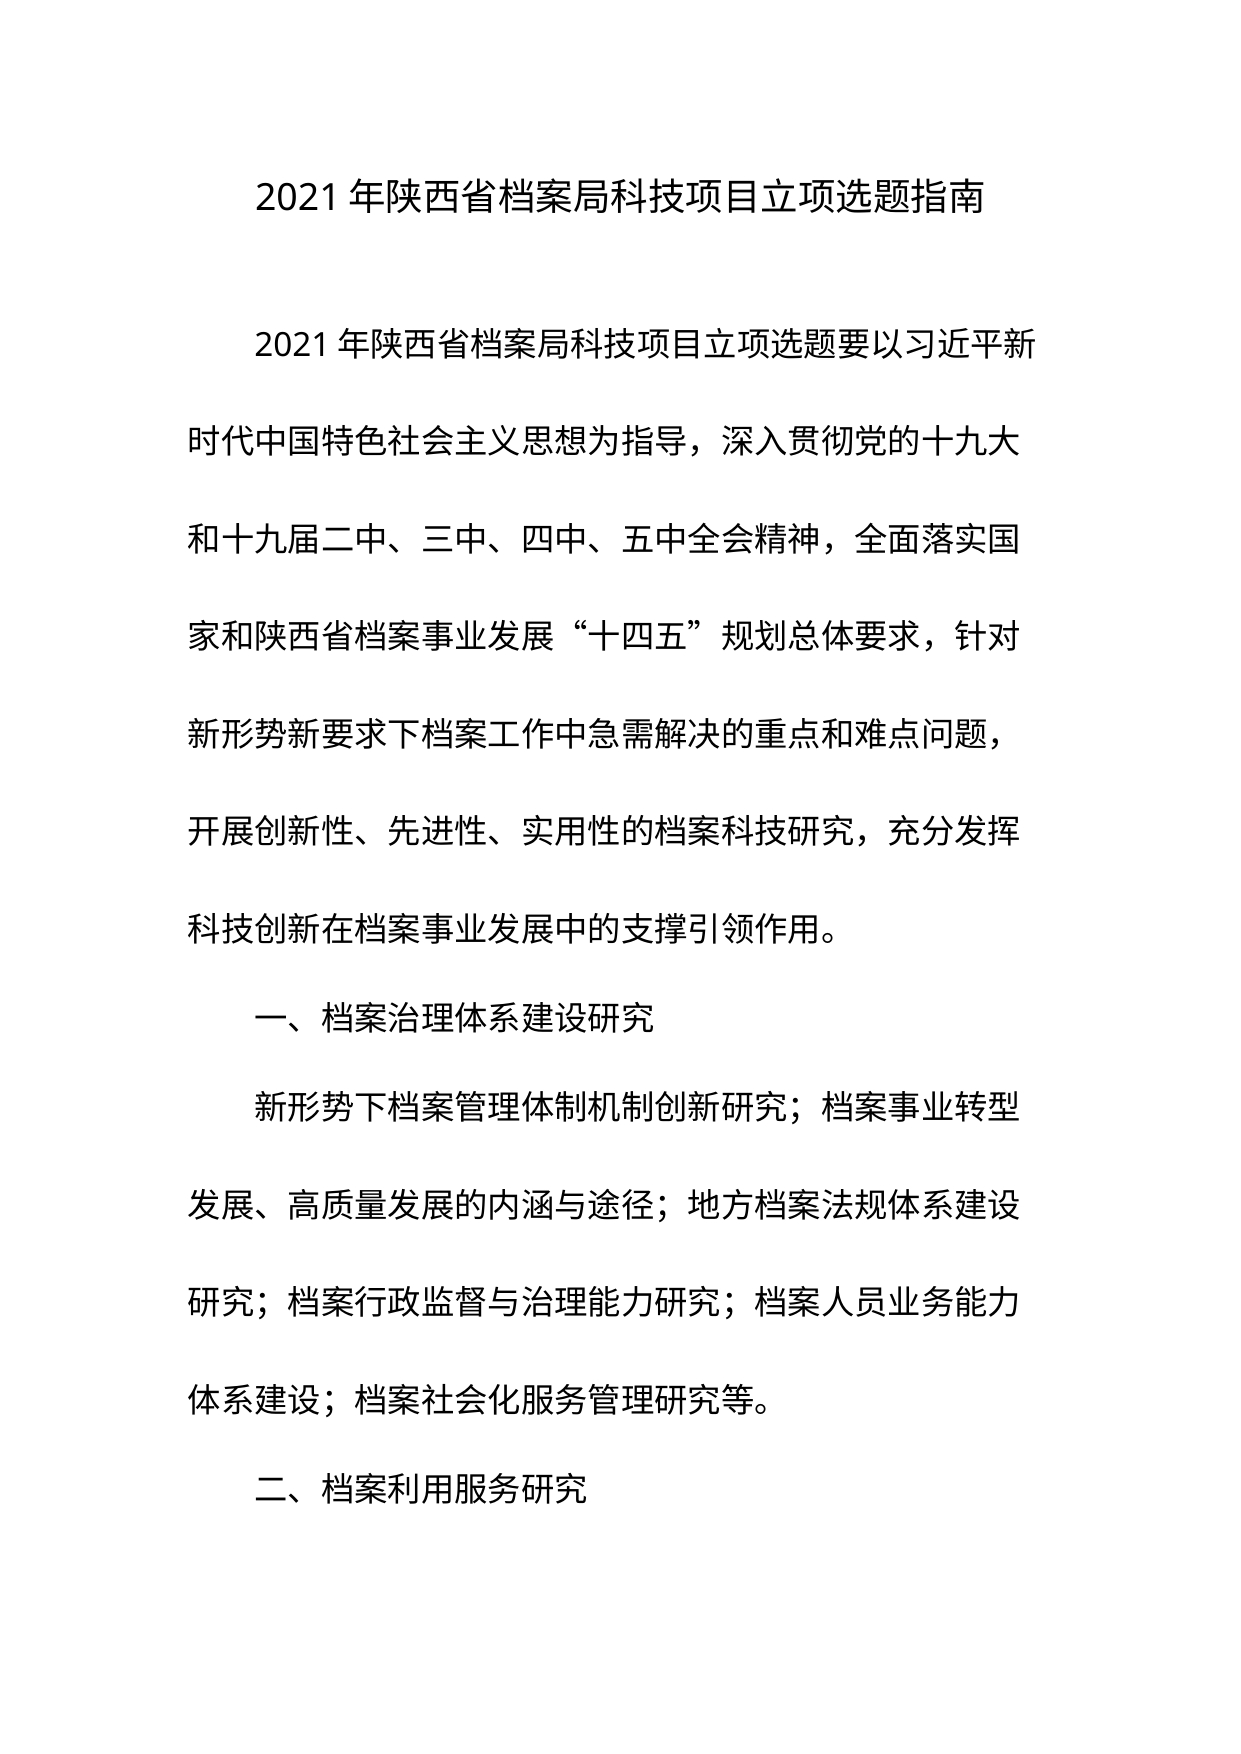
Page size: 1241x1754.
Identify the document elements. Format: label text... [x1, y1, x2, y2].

text 一、档案治理体系建设研究 [187, 983, 1053, 1048]
text 新形势下档案管理体制机制创新研究；档案事业转型发展、高质量发展的内涵与途径；地方档案法规体系建设研究；档案行政监督与治理能力研究；档案人员业务能力体系建设；档案社会化服务管理研究等。 [187, 1072, 1053, 1430]
text 2021年陕西省档案局科技项目立项选题要以习近平新时代中国特色社会主义思想为指导，深入贯彻党的十九大和十九届二中、三中、四中、五中全会精神，全面落实国家和陕西省档案事业发展“十四五”规划总体要求，针对新形势新要求下档案工作中急需解决的重点和难点问题，开展创新性、先进性、实用性的档案科技研究，充分发挥科技创新在档案事业发展中的支撑引领作用。 [187, 309, 1053, 959]
text 2021年陕西省档案局科技项目立项选题指南 [187, 162, 1053, 227]
text 二、档案利用服务研究 [187, 1454, 1053, 1519]
